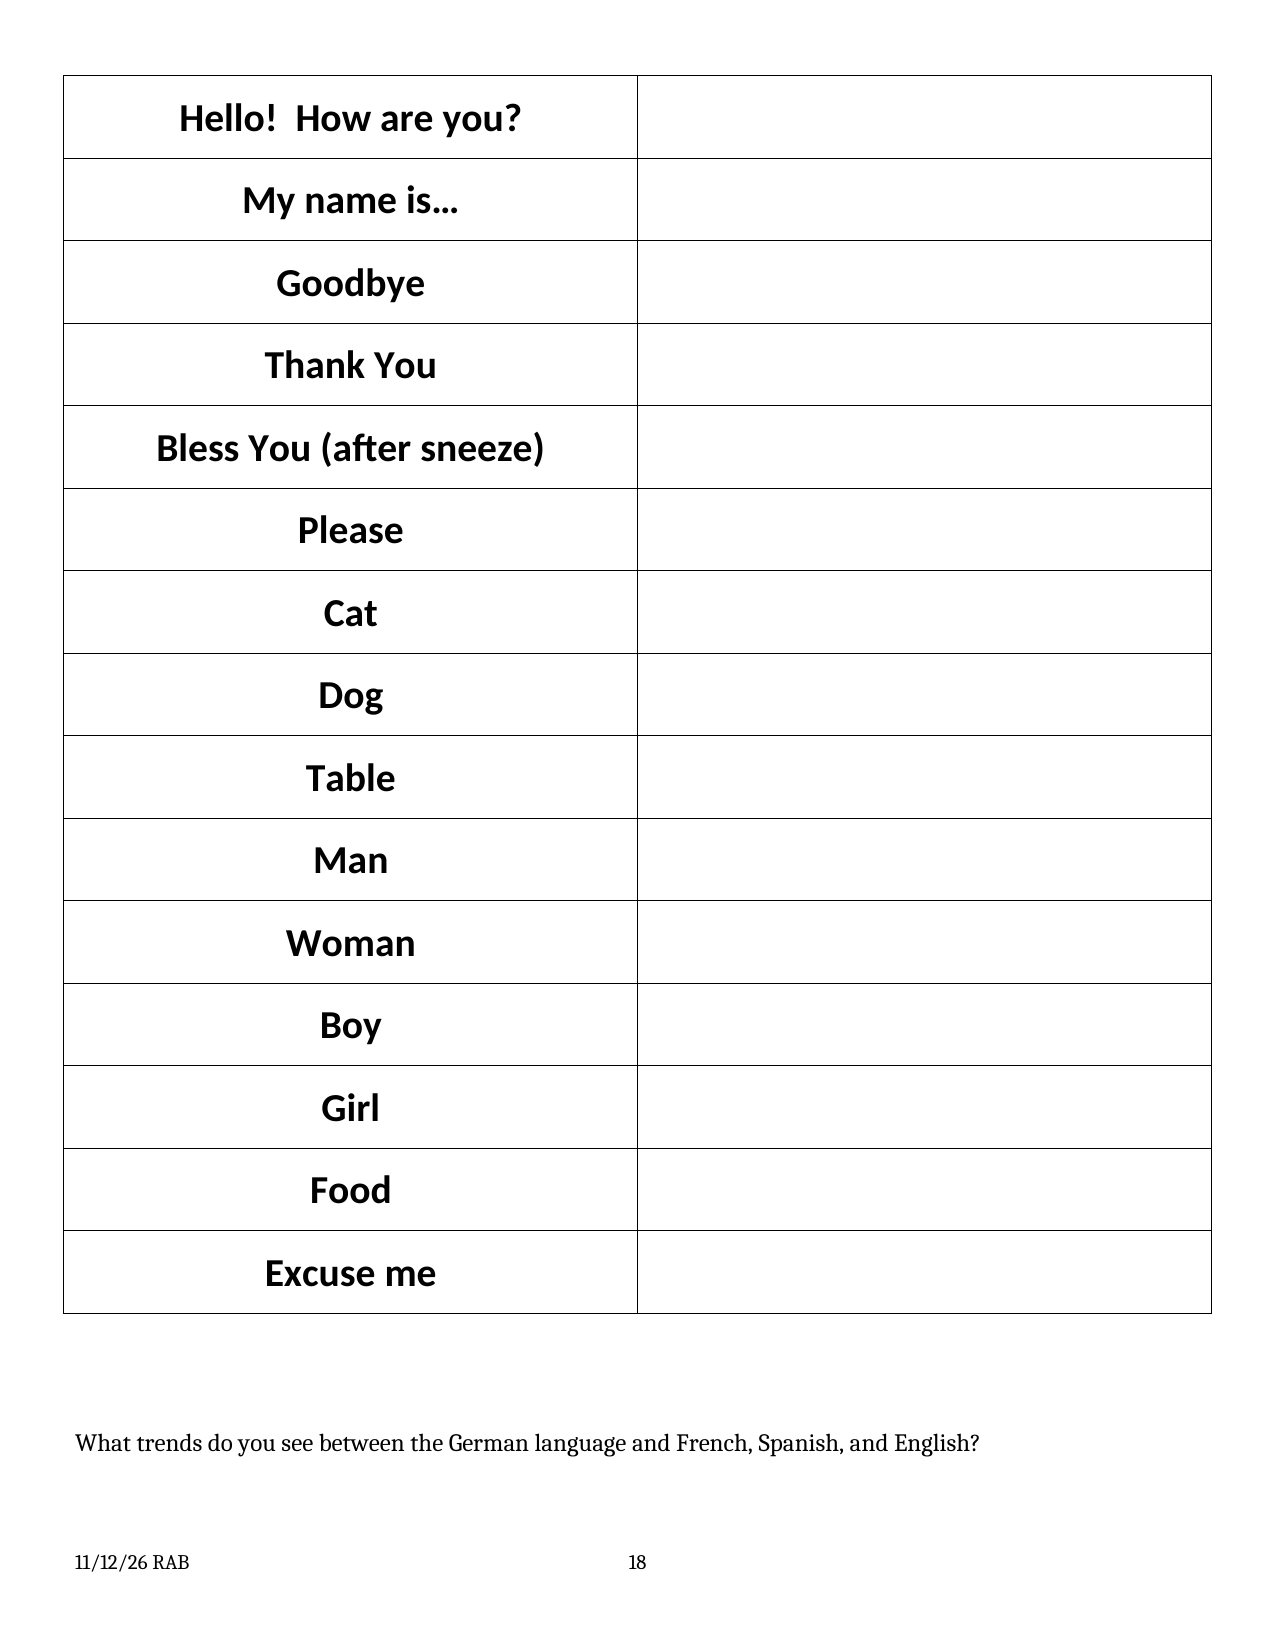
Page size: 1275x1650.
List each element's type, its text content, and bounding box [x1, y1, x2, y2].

table_cell [638, 76, 1211, 157]
table_cell [638, 1149, 1211, 1230]
table_cell [638, 819, 1211, 900]
table_cell Boy [64, 984, 637, 1065]
table_cell Cat [64, 571, 637, 652]
table_cell [638, 324, 1211, 405]
table_cell [638, 901, 1211, 982]
table_cell Girl [64, 1066, 637, 1147]
table_cell Hello! How are you? [64, 76, 637, 157]
table_cell [638, 1066, 1211, 1147]
table_cell Food [64, 1149, 637, 1230]
table_cell [638, 571, 1211, 652]
table_cell Man [64, 819, 637, 900]
table_cell [638, 1231, 1211, 1312]
table_cell Woman [64, 901, 637, 982]
table_cell Thank You [64, 324, 637, 405]
text What trends do you see between the German language and French, Spanish, and English? [75, 1428, 1200, 1457]
table_cell Table [64, 736, 637, 817]
table_cell Excuse me [64, 1231, 637, 1312]
table_cell [638, 654, 1211, 735]
table_cell [638, 241, 1211, 322]
table_cell [638, 406, 1211, 487]
table_cell [638, 736, 1211, 817]
table_cell Bless You (after sneeze) [64, 406, 637, 487]
table_cell [638, 489, 1211, 570]
table_cell [638, 159, 1211, 240]
table_cell [638, 984, 1211, 1065]
table_cell Please [64, 489, 637, 570]
table_cell Goodbye [64, 241, 637, 322]
table_cell Dog [64, 654, 637, 735]
table_cell My name is… [64, 159, 637, 240]
